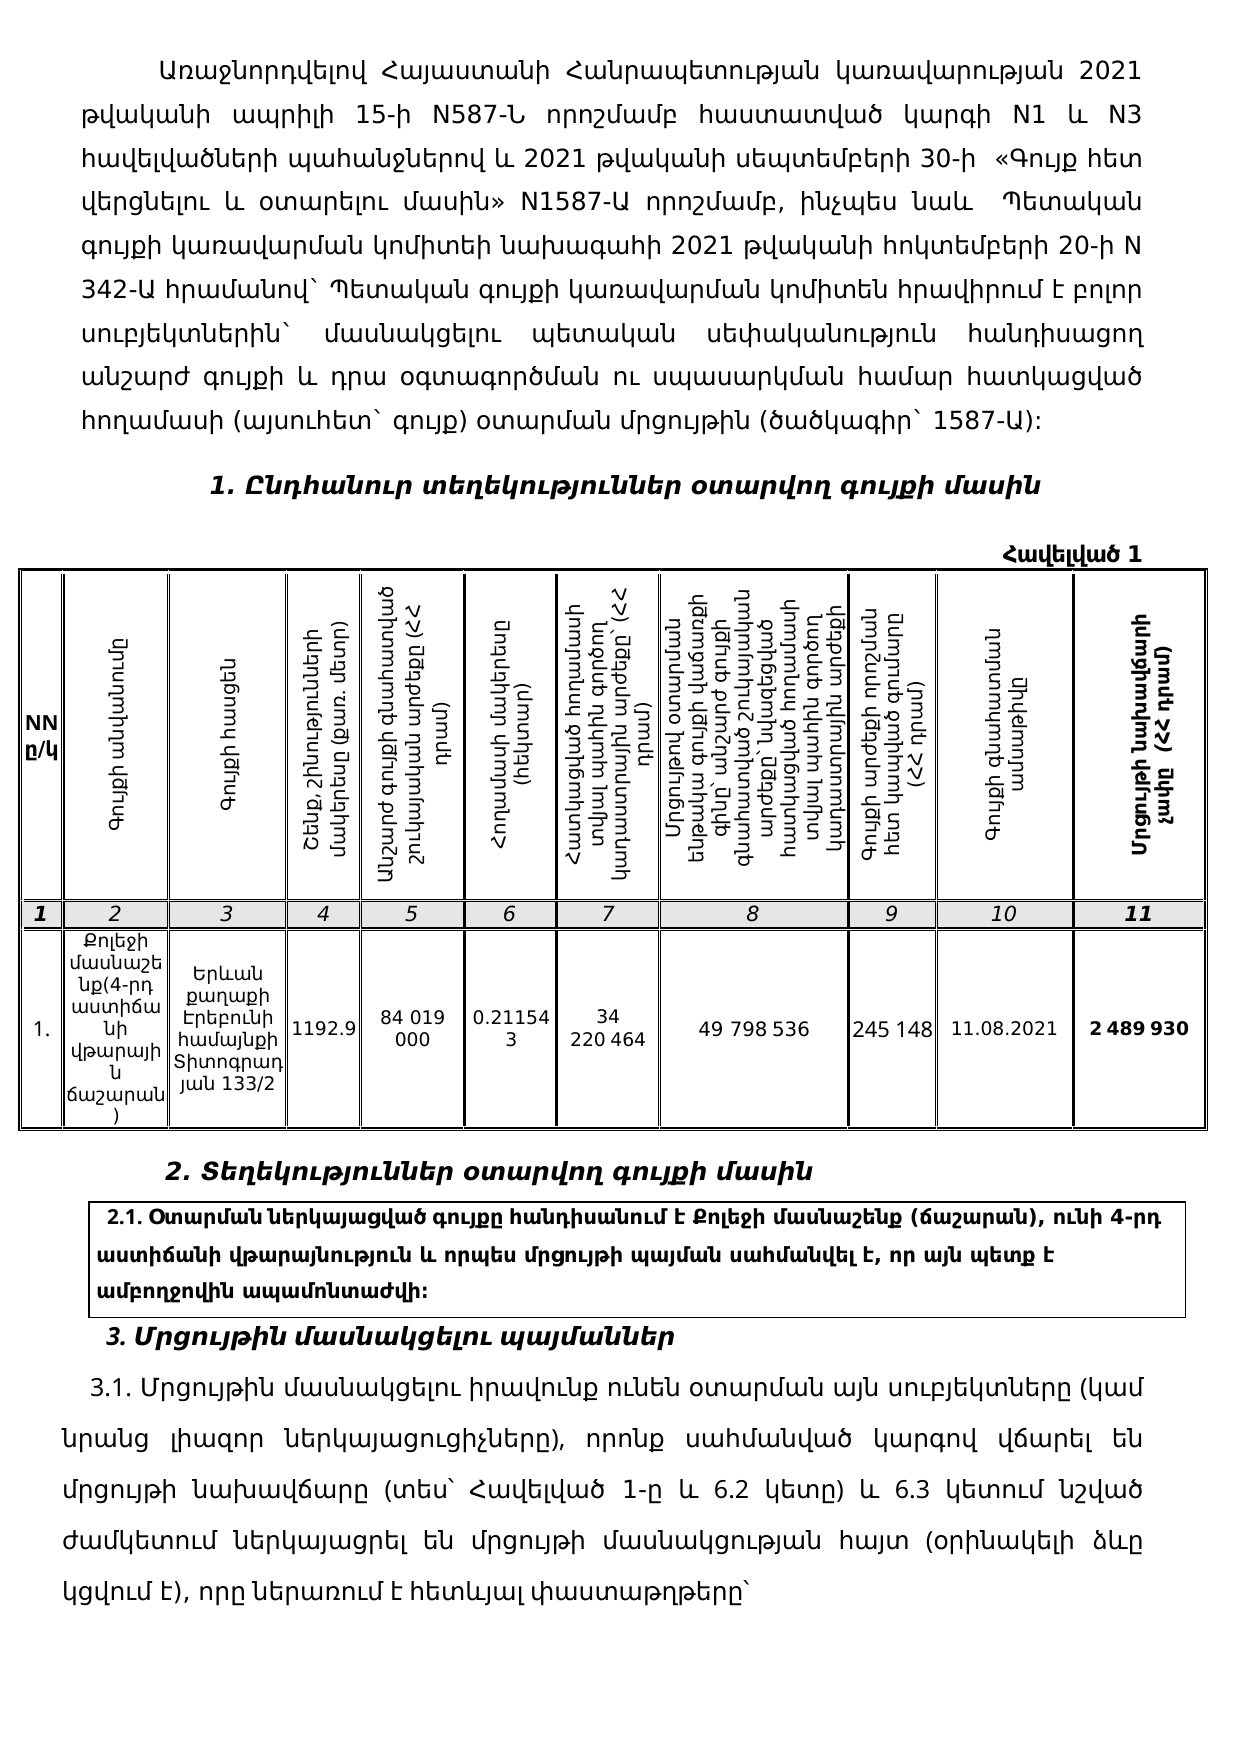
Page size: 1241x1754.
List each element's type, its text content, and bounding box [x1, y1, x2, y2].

table_cell 7 [558, 902, 658, 927]
table_cell 2 489 930 [1073, 927, 1205, 1127]
table_header Գույքի հասցեն [169, 571, 287, 899]
table_cell 1192.9 [287, 931, 361, 1127]
table_header Մրցույթի նախավճարի չափը (ՀՀ դրամ) [1073, 571, 1204, 899]
table_cell Քոլեջի մասնաշենք(4-րդ աստիճանի վթարային ճաշարան) [63, 931, 169, 1127]
table_cell 0.211543 [464, 931, 556, 1127]
table_header Հատկացված հողամասի տվյալ պահին գործող կադաստրային արժեքը՝ (ՀՀ դրամ) [556, 571, 659, 899]
table_header Գույքի գնահատման ամսաթիվը [937, 570, 1073, 899]
table_cell 34 220 464 [556, 931, 659, 1127]
table_cell 6 [466, 902, 555, 927]
table_cell 4 [288, 902, 359, 927]
text 2. Տեղեկություններ օտարվող գույքի մասին [165, 1157, 1144, 1186]
text 3.1. Մրցույթին մասնակցելու իրավունք ունեն օտարման այն սուբյեկտները (կամ նրանց լիազոր ներկայացուցիչները), որոնք սահմանված կարգով վճարել են մրցույթի նախավճարը (տես՝ Հավելված 1-ը և 6.2 կետը) և 6.3 կետում նշված ժամկետում ներկայացրել են մրցույթի մասնակցության հայտ (օրինակելի ձևը կցվում է), որը ներառում է հետևյալ փաստաթղթերը՝ [62, 1369, 1144, 1608]
table_cell 9 [850, 902, 935, 927]
table_cell 8 [661, 902, 847, 927]
text Առաջնորդվելով Հայաստանի Հանրապետության կառավարության 2021 թվականի ապրիլի 15-ի N587-Ն որոշմամբ հաստատված կարգի N1 և N3 հավելվածների պահանջներով և 2021 թվականի սեպտեմբերի 30-ի «Գույք հետ վերցնելու և օտարելու մասին» N1587-Ա որոշմամբ, ինչպես նաև Պետական գույքի կառավարման կոմիտեի նախագահի 2021 թվականի հոկտեմբերի 20-ի N 342-Ա հրամանով` Պետական գույքի կառավարման կոմիտեն հրավիրում է բոլոր սուբյեկտներին` մասնակցելու պետական սեփականություն հանդիսացող անշարժ գույքի և դրա օգտագործման ու սպասարկման համար հատկացված հողամասի (այսուհետ` գույք) օտարման մրցույթին (ծածկագիր` 1587-Ա): [81, 56, 1144, 435]
table_cell 84 019 000 [361, 931, 464, 1127]
table_header 2.1. Օտարման ներկայացված գույքը հանդիսանում է Քոլեջի մասնաշենք (ճաշարան), ունի 4-րդ աստիճանի վթարայնություն և որպես մրցույթի պայման սահմանվել է, որ այն պետք է ամբողջովին ապամոնտաժվի։ [90, 1203, 1185, 1317]
table_header NN ը/կ [22, 570, 63, 899]
table_cell 1 [20, 899, 63, 927]
table_cell Երևան քաղաքի Էրեբունի համայնքի Տիտոգրադյան 133/2 [169, 931, 287, 1127]
text 3. Մրցույթին մասնակցելու պայմաններ [62, 1318, 1144, 1352]
text Հավելված 1 [165, 541, 1144, 568]
table_cell 5 [362, 902, 463, 927]
table_cell 11 [1073, 899, 1206, 927]
table_cell 10 [938, 902, 1072, 927]
table_header Գույքի անվանումը [63, 571, 169, 899]
table_cell 245 148 [848, 931, 937, 1127]
table_header Հողամասի մակերեսը (հեկտար) [464, 571, 556, 899]
table_cell 1. [22, 927, 63, 1127]
table_header Գույքի արժեքի որոշման հետ կապված գումարը (ՀՀ դրամ) [848, 571, 937, 899]
table_cell 3 [170, 902, 285, 927]
table_header Մրցույթով օտարման ենթակա գույքի վաճառքի գինը՝ անշարժ գույքի գնահատված շուկայական արժեքը՝ նվազեցված հատկացված հողամասի տվյալ պահին գործող կադաստրային արժեքի չափով (ՀՀ դրամ) [660, 570, 848, 899]
table_header Շենք, շինությունների մակերեսը (քառ. մետր) [287, 571, 361, 899]
text 1. Ընդհանուր տեղեկություններ օտարվող գույքի մասին [165, 471, 1144, 500]
table_header Անշարժ գույքի գնահատված շուկայական արժեքը (ՀՀ դրամ) [361, 570, 464, 899]
table_cell 11.08.2021 [937, 931, 1073, 1127]
table_cell 2 [65, 902, 167, 927]
table_cell 49 798 536 [660, 931, 848, 1127]
